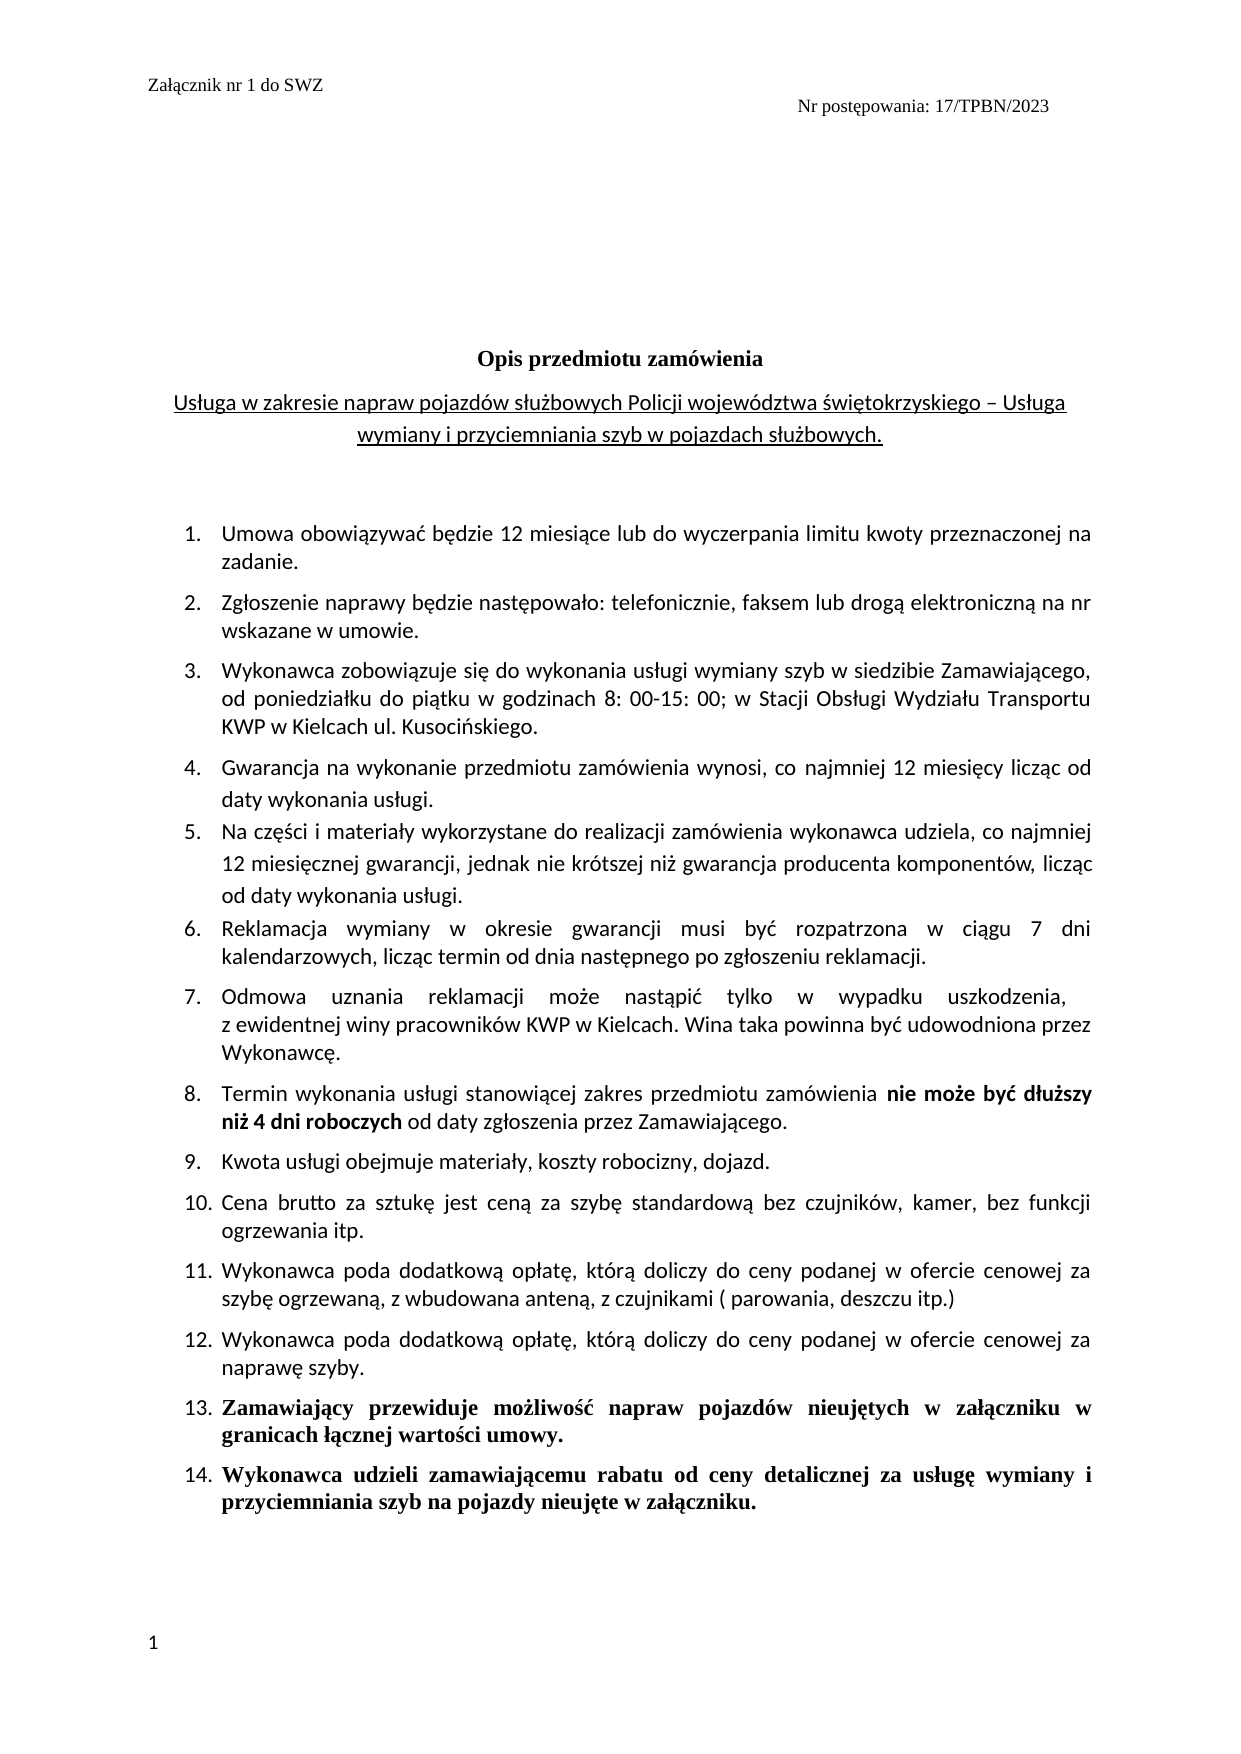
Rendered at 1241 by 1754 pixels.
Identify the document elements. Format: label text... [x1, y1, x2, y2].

list Termin wykonania usługi stanowiącej zakres przedmiotu zamówienia nie może być dłuższy niż 4 dni roboczych od daty zgłoszenia przez Zamawiającego. [184, 1079, 1093, 1135]
list Gwarancja na wykonanie przedmiotu zamówienia wynosi, co najmniej 12 miesięcy licząc od daty wykonania usługi. [184, 753, 1093, 813]
list Wykonawca poda dodatkową opłatę, którą doliczy do ceny podanej w ofercie cenowej za naprawę szyby. [184, 1325, 1093, 1381]
list Wykonawca udzieli zamawiającemu rabatu od ceny detalicznej za usługę wymiany i przyciemniania szyb na pojazdy nieujęte w załączniku. [184, 1460, 1093, 1515]
list Zgłoszenie naprawy będzie następowało: telefonicznie, faksem lub drogą elektroniczną na nr wskazane w umowie. [184, 588, 1093, 644]
list Odmowa uznania reklamacji może nastąpić tylko w wypadku uszkodzenia, z ewidentnej winy pracowników KWP w Kielcach. Wina taka powinna być udowodniona przez Wykonawcę. [184, 982, 1093, 1066]
list Cena brutto za sztukę jest ceną za szybę standardową bez czujników, kamer, bez funkcji ogrzewania itp. [184, 1188, 1093, 1244]
list Zamawiający przewiduje możliwość napraw pojazdów nieujętych w załączniku w granicach łącznej wartości umowy. [184, 1393, 1093, 1448]
list Umowa obowiązywać będzie 12 miesiące lub do wyczerpania limitu kwoty przeznaczonej na zadanie. [184, 519, 1093, 575]
list Wykonawca zobowiązuje się do wykonania usługi wymiany szyb w siedzibie Zamawiającego, od poniedziałku do piątku w godzinach 8: 00-15: 00; w Stacji Obsługi Wydziału Transportu KWP w Kielcach ul. Kusocińskiego. [184, 656, 1093, 740]
list Kwota usługi obejmuje materiały, koszty robocizny, dojazd. [184, 1147, 1093, 1175]
list Wykonawca poda dodatkową opłatę, którą doliczy do ceny podanej w ofercie cenowej za szybę ogrzewaną, z wbudowana anteną, z czujnikami ( parowania, deszczu itp.) [184, 1256, 1093, 1312]
list Reklamacja wymiany w okresie gwarancji musi być rozpatrzona w ciągu 7 dni kalendarzowych, licząc termin od dnia następnego po zgłoszeniu reklamacji. [184, 914, 1093, 970]
text Usługa w zakresie napraw pojazdów służbowych Policji województwa świętokrzyskiego – Usługa wymiany i przyciemniania szyb w pojazdach służbowych. [148, 388, 1093, 448]
text Opis przedmiotu zamówienia [148, 345, 1093, 372]
list Na części i materiały wykorzystane do realizacji zamówienia wykonawca udziela, co najmniej 12 miesięcznej gwarancji, jednak nie krótszej niż gwarancja producenta komponentów, licząc od daty wykonania usługi. [184, 817, 1093, 909]
